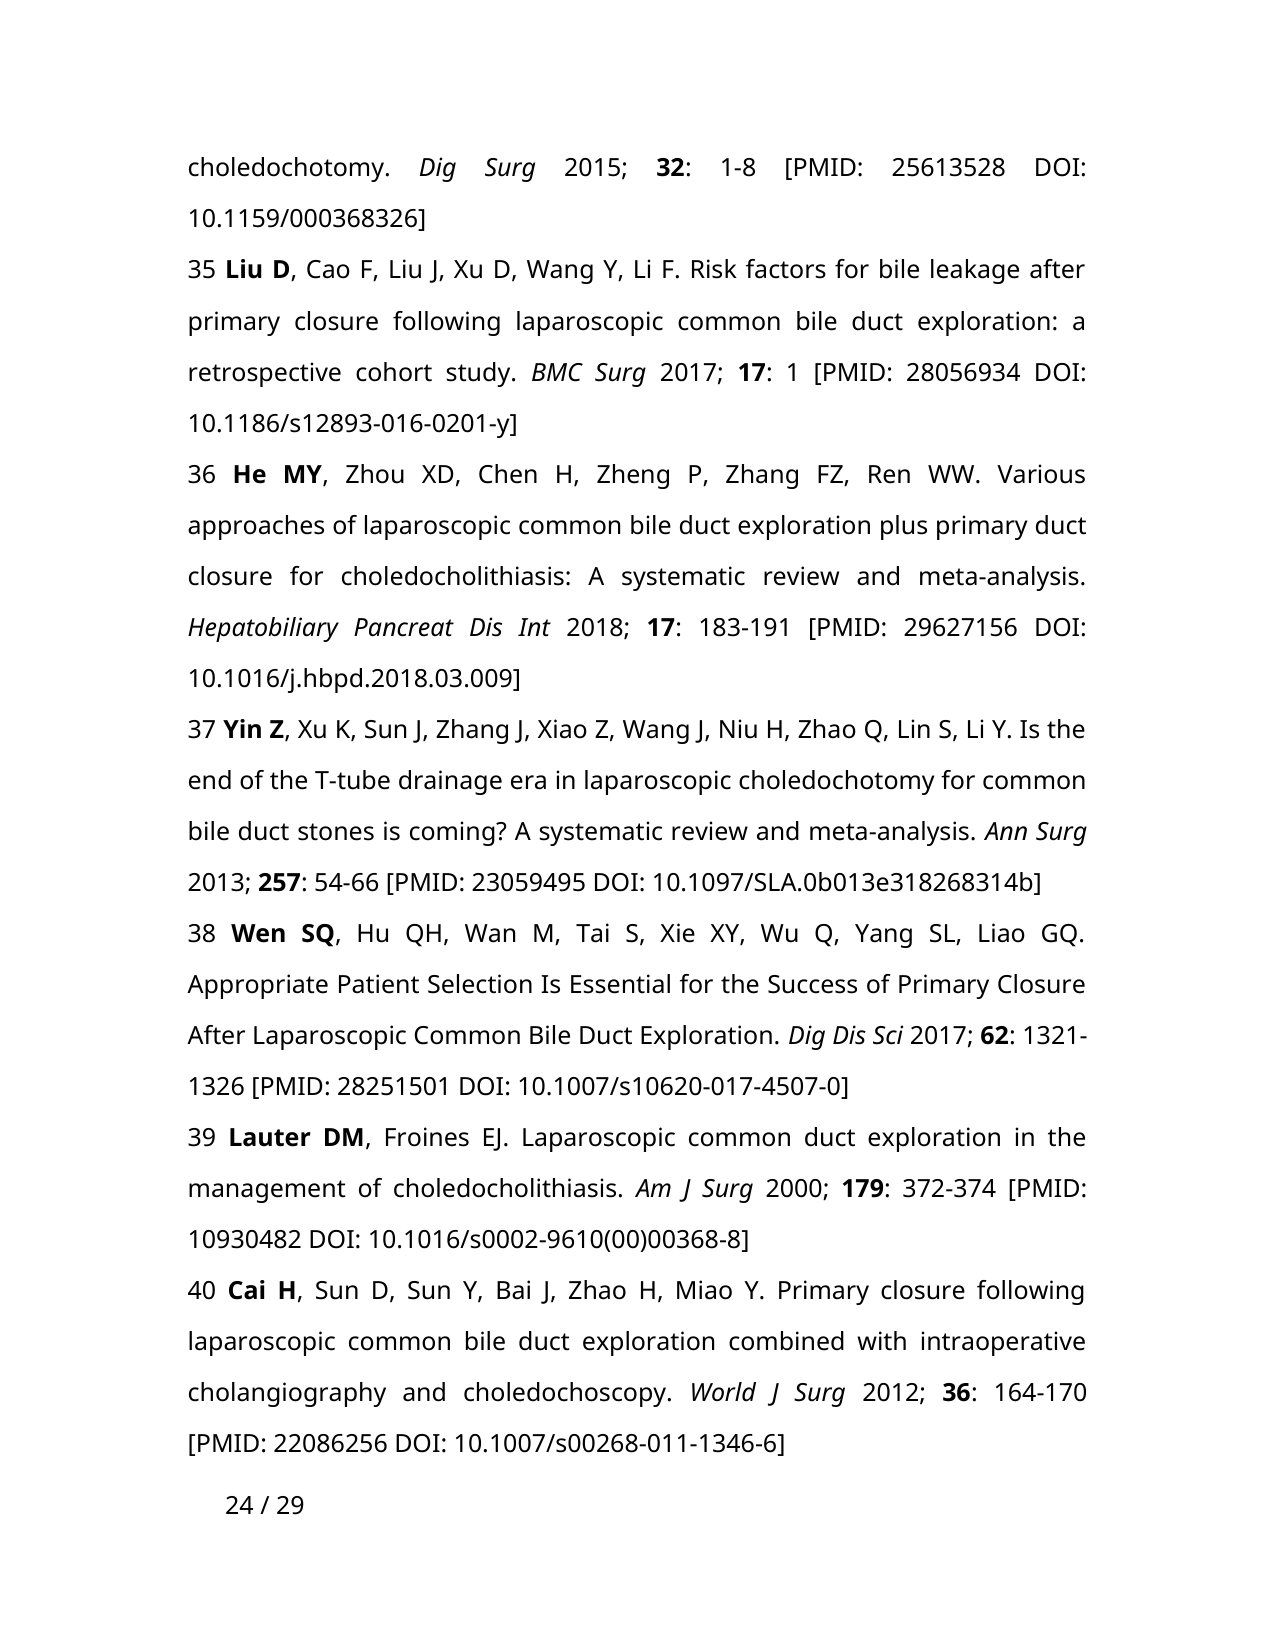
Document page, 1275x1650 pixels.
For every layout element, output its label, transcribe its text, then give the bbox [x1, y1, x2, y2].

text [187, 150, 1087, 235]
text 38 Wen SQ, Hu QH, Wan M, Tai S, Xie XY, Wu Q, Yang SL, Liao GQ. Appropriate Patient Selection Is Essential for the Success of Primary Closure After Laparoscopic Common Bile Duct Exploration. Dig Dis Sci 2017; 62: 1321-1326 [PMID: 28251501 DOI: 10.1007/s10620-017-4507-0] [187, 916, 1087, 1103]
text 39 Lauter DM, Froines EJ. Laparoscopic common duct exploration in the management of choledocholithiasis. Am J Surg 2000; 179: 372-374 [PMID: 10930482 DOI: 10.1016/s0002-9610(00)00368-8] [187, 1120, 1087, 1256]
text 37 Yin Z, Xu K, Sun J, Zhang J, Xiao Z, Wang J, Niu H, Zhao Q, Lin S, Li Y. Is the end of the T-tube drainage era in laparoscopic choledochotomy for common bile duct stones is coming? A systematic review and meta-analysis. Ann Surg 2013; 257: 54-66 [PMID: 23059495 DOI: 10.1097/SLA.0b013e318268314b] [187, 711, 1087, 899]
text 36 He MY, Zhou XD, Chen H, Zheng P, Zhang FZ, Ren WW. Various approaches of laparoscopic common bile duct exploration plus primary duct closure for choledocholithiasis: A systematic review and meta-analysis. Hepatobiliary Pancreat Dis Int 2018; 17: 183-191 [PMID: 29627156 DOI: 10.1016/j.hbpd.2018.03.009] [187, 456, 1087, 694]
text 40 Cai H, Sun D, Sun Y, Bai J, Zhao H, Miao Y. Primary closure following laparoscopic common bile duct exploration combined with intraoperative cholangiography and choledochoscopy. World J Surg 2012; 36: 164-170 [PMID: 22086256 DOI: 10.1007/s00268-011-1346-6] [187, 1273, 1087, 1460]
text 35 Liu D, Cao F, Liu J, Xu D, Wang Y, Li F. Risk factors for bile leakage after primary closure following laparoscopic common bile duct exploration: a retrospective cohort study. BMC Surg 2017; 17: 1 [PMID: 28056934 DOI: 10.1186/s12893-016-0201-y] [187, 252, 1087, 439]
